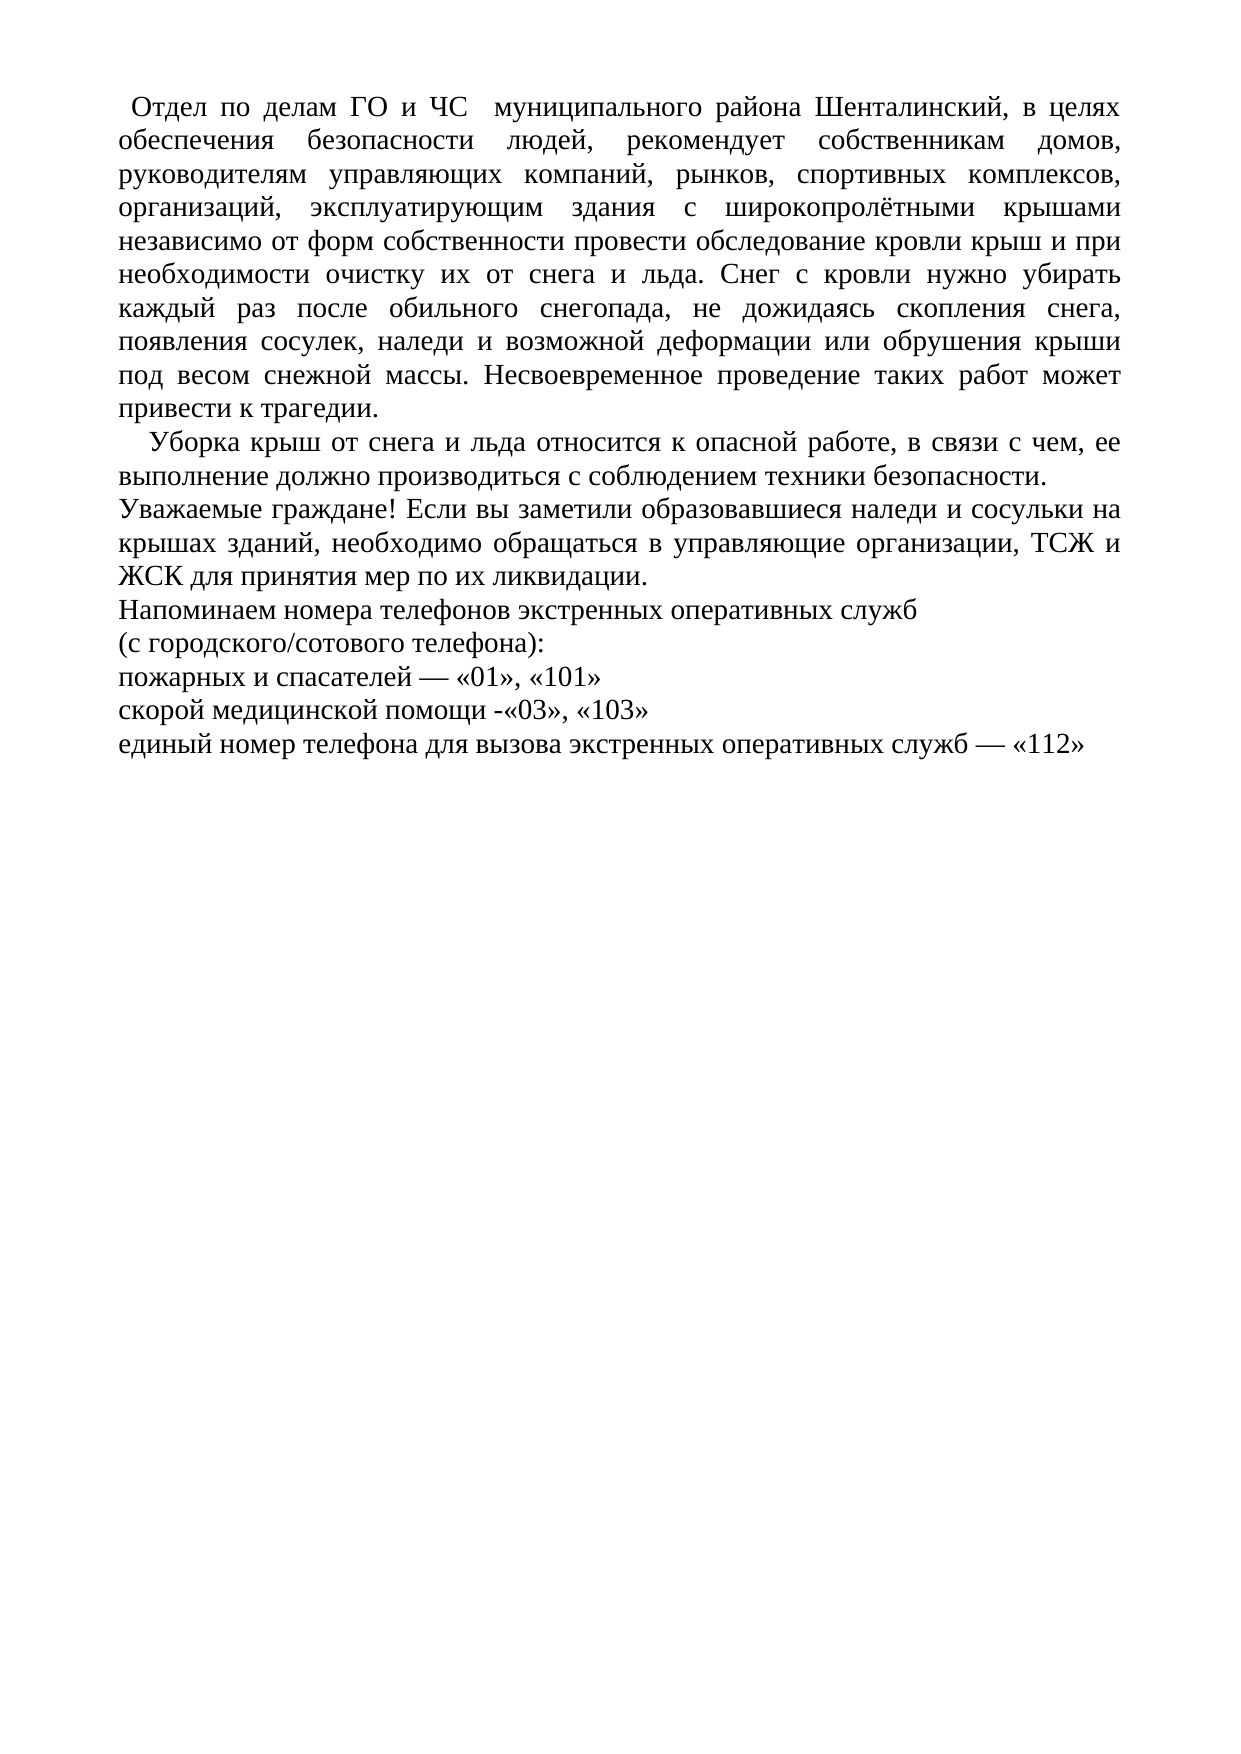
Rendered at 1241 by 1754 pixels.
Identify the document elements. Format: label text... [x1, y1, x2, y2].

text пожарных и спасателей — «01», «101» [118, 659, 1122, 692]
text Уборка крыш от снега и льда относится к опасной работе, в связи с чем, ее выполнение должно производиться с соблюдением техники безопасности. [118, 424, 1122, 491]
text скорой медицинской помощи -«03», «103» [118, 692, 1122, 726]
text Напоминаем номера телефонов экстренных оперативных служб [118, 592, 1122, 625]
text Отдел по делам ГО и ЧС муниципального района Шенталинский, в целях обеспечения безопасности людей, рекомендует собственникам домов, руководителям управляющих компаний, рынков, спортивных комплексов, организаций, эксплуатирующим здания с широкопролётными крышами независимо от форм собственности провести обследование кровли крыш и при необходимости очистку их от снега и льда. Снег с кровли нужно убирать каждый раз после обильного снегопада, не дожидаясь скопления снега, появления сосулек, наледи и возможной деформации или обрушения крыши под весом снежной массы. Несвоевременное проведение таких работ может привести к трагедии. [118, 89, 1122, 424]
text единый номер телефона для вызова экстренных оперативных служб — «112» [118, 726, 1122, 759]
text Уважаемые граждане! Если вы заметили образовавшиеся наледи и сосульки на крышах зданий, необходимо обращаться в управляющие организации, ТСЖ и ЖСК для принятия мер по их ликвидации. [118, 491, 1122, 592]
text (с городского/сотового телефона): [118, 625, 1122, 659]
